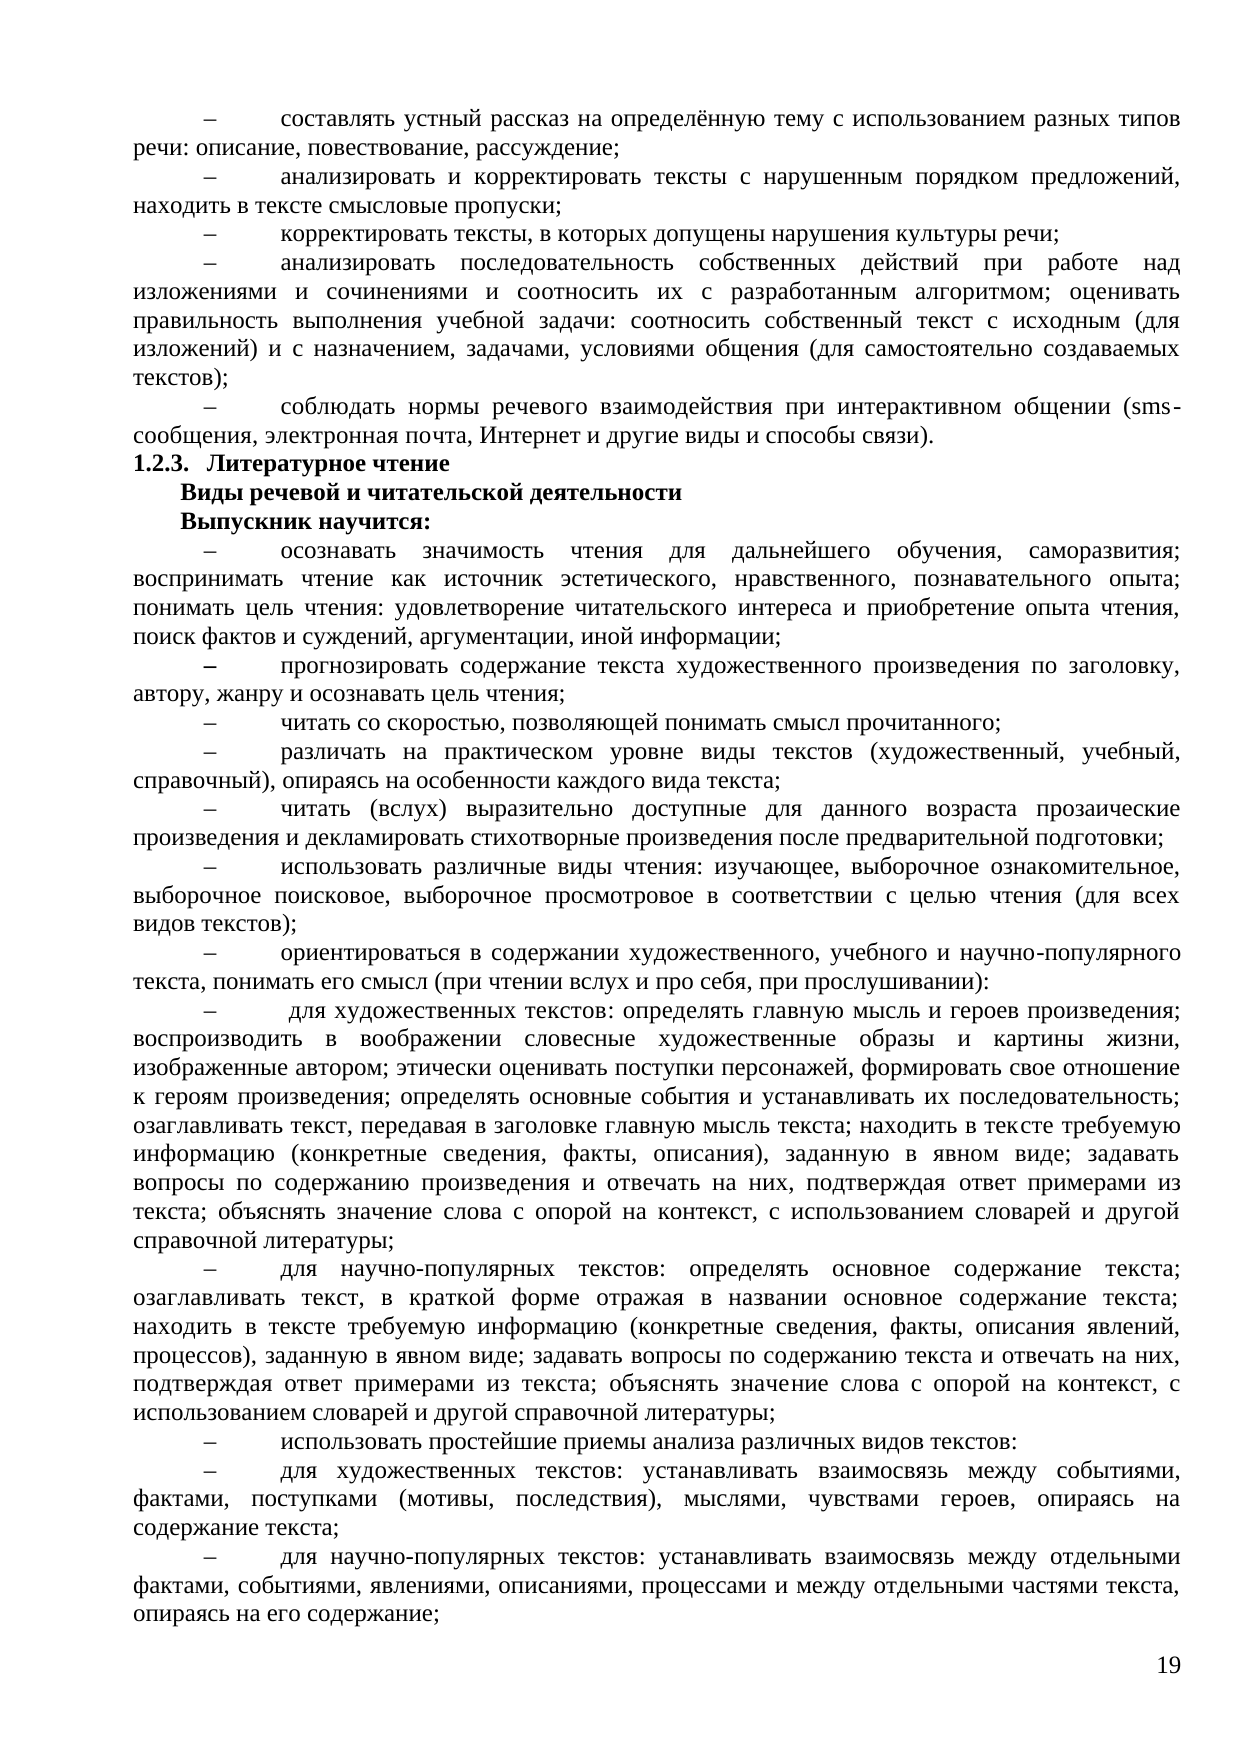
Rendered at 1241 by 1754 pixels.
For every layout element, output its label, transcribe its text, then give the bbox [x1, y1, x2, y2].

text читать со скоростью, позволяющей понимать смысл прочитанного; [133, 707, 1181, 736]
text Выпускник научится: [133, 506, 1181, 535]
text использовать различные виды чтения: изучающее, выборочное ознакомительное, выборочное поисковое, выборочное просмотровое в соответствии с целью чтения (для всех видов текстов); [133, 851, 1181, 937]
text для научно-популярных текстов: устанавливать взаимосвязь между отдельными фактами, событиями, явлениями, описаниями, процессами и между отдельными частями текста, опираясь на его содержание; [133, 1541, 1181, 1627]
text ориентироваться в содержании художественного, учебного и научно-популярного текста, понимать его смысл (при чтении вслух и про себя, при прослушивании): [133, 937, 1181, 995]
text Виды речевой и читательской деятельности [133, 477, 1181, 506]
text различать на практическом уровне виды текстов (художественный, учебный, справочный), опираясь на особенности каждого вида текста; [133, 736, 1181, 793]
subtitle Литературное чтение [133, 448, 1181, 477]
text читать (вслух) выразительно доступные для данного возраста прозаические произведения и декламировать стихотворные произведения после предварительной подготовки; [133, 793, 1181, 851]
text использовать простейшие приемы анализа различных видов текстов: [133, 1426, 1181, 1455]
text осознавать значимость чтения для дальнейшего обучения, саморазвития; воспринимать чтение как источник эстетического, нравственного, познавательного опыта; понимать цель чтения: удовлетворение читательского интереса и приобретение опыта чтения, поиск фактов и суждений, аргументации, иной информации; [133, 535, 1181, 650]
text анализировать и корректировать тексты с нарушенным порядком предложений, находить в тексте смысловые пропуски; [133, 161, 1181, 218]
text для художественных текстов: определять главную мысль и героев произведения; воспроизводить в воображении словесные художественные образы и картины жизни, изображенные автором; этически оценивать поступки персонажей, формировать свое отношение к героям произведения; определять основные события и устанавливать их последовательность; озаглавливать текст, передавая в заголовке главную мысль текста; находить в тексте требуемую информацию (конкретные сведения, факты, описания), заданную в явном виде; задавать вопросы по содержанию произведения и отвечать на них, подтверждая ответ примерами из текста; объяснять значение слова с опорой на контекст, с использованием словарей и другой справочной литературы; [133, 995, 1181, 1253]
text для научно-популярных текстов: определять основное содержание текста; озаглавливать текст, в краткой форме отражая в названии основное содержание текста; находить в тексте требуемую информацию (конкретные сведения, факты, описания явлений, процессов), заданную в явном виде; задавать вопросы по содержанию текста и отвечать на них, подтверждая ответ примерами из текста; объяснять значение слова с опорой на контекст, с использованием словарей и другой справочной литературы; [133, 1253, 1181, 1426]
text для художественных текстов: устанавливать взаимосвязь между событиями, фактами, поступками (мотивы, последствия), мыслями, чувствами героев, опираясь на содержание текста; [133, 1455, 1181, 1541]
text прогнозировать содержание текста художественного произведения по заголовку, автору, жанру и осознавать цель чтения; [133, 650, 1181, 707]
text корректировать тексты, в которых допущены нарушения культуры речи; [133, 218, 1181, 247]
text анализировать последовательность собственных действий при работе над изложениями и сочинениями и соотносить их с разработанным алгоритмом; оценивать правильность выполнения учебной задачи: соотносить собственный текст с исходным (для изложений) и с назначением, задачами, условиями общения (для самостоятельно создаваемых текстов); [133, 247, 1181, 391]
text составлять устный рассказ на определённую тему с использованием разных типов речи: описание, повествование, рассуждение; [133, 103, 1181, 161]
text соблюдать нормы речевого взаимодействия при интерактивном общении (sms­сообщения, электронная почта, Интернет и другие виды и способы связи). [133, 391, 1181, 448]
